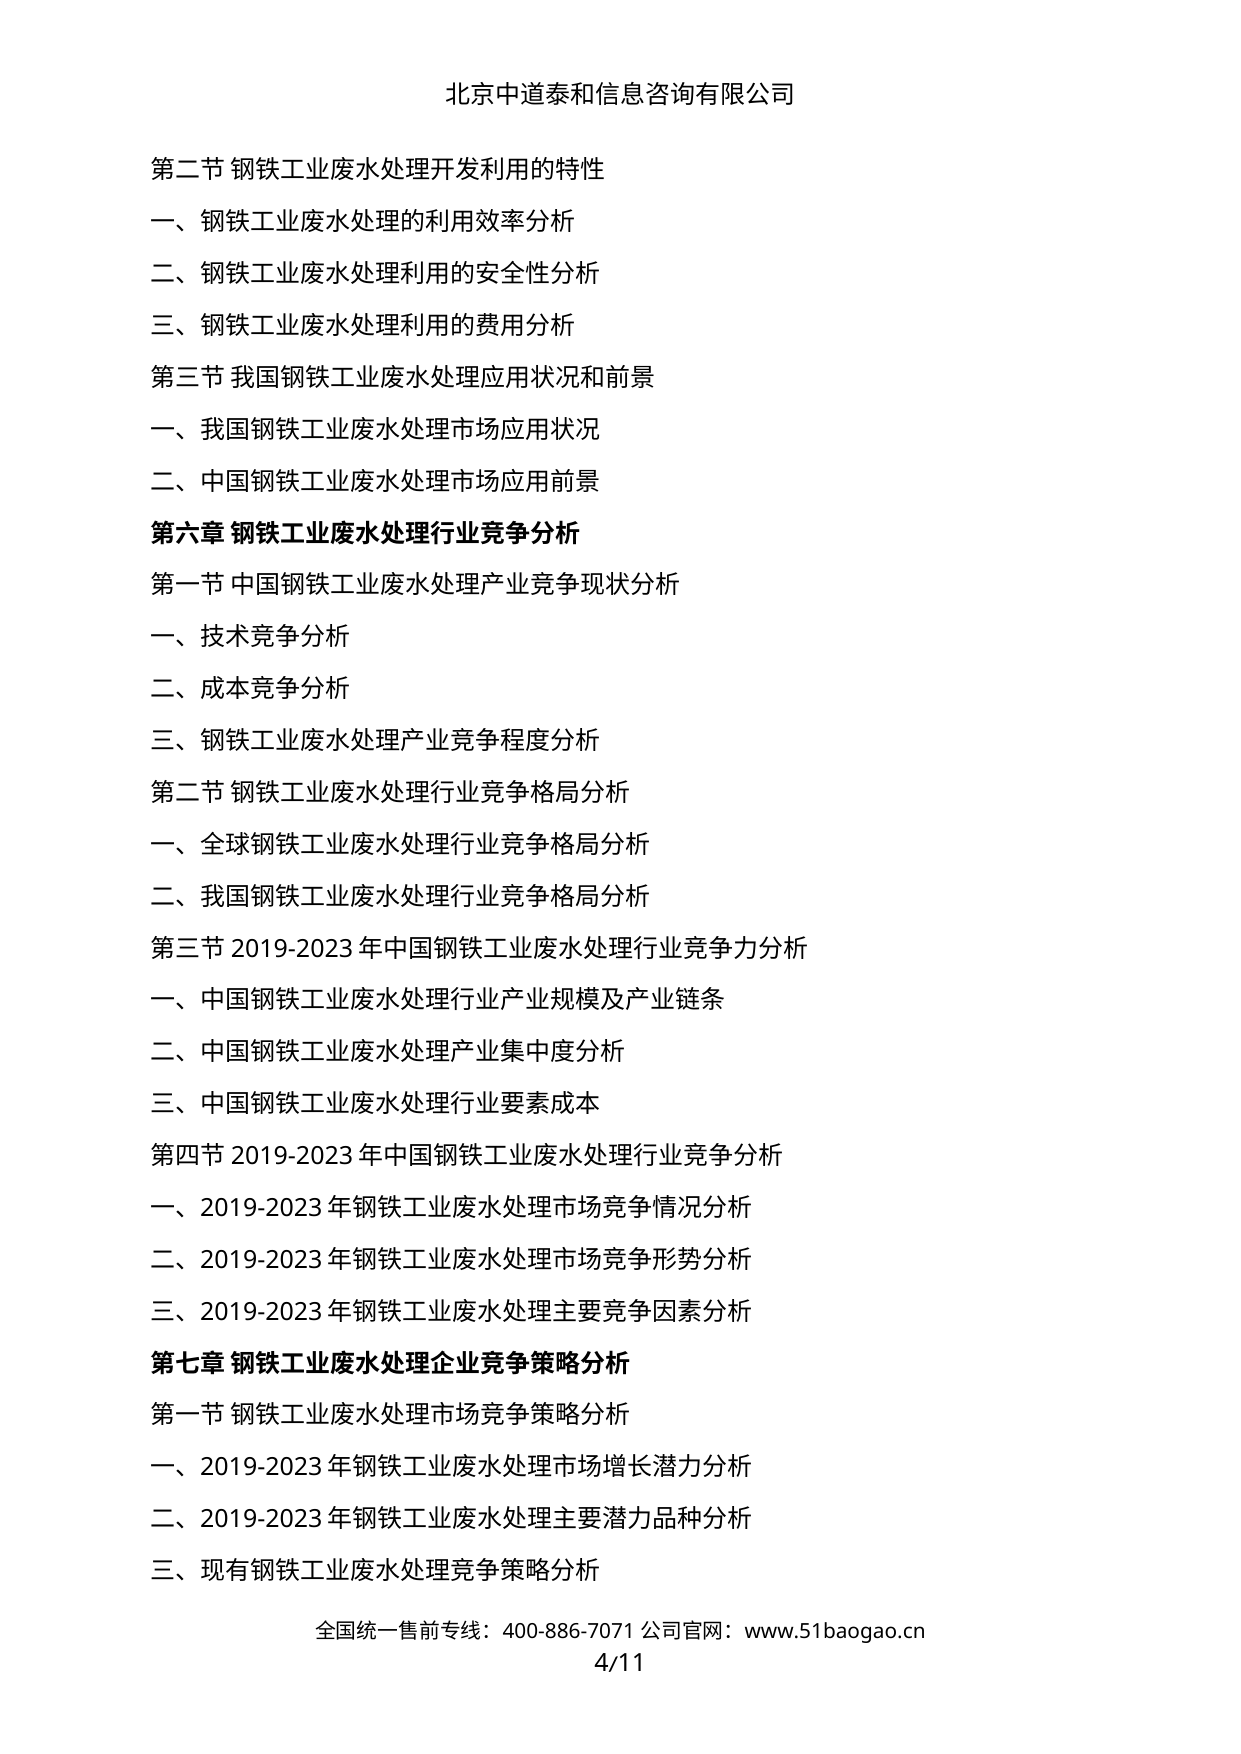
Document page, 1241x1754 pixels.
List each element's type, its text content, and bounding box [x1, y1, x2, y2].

text 第三节 我国钢铁工业废水处理应用状况和前景 [150, 357, 1090, 394]
text 二、成本竞争分析 [150, 669, 1090, 705]
text 一、技术竞争分析 [150, 617, 1090, 653]
text 三、2019-2023年钢铁工业废水处理主要竞争因素分析 [150, 1291, 1090, 1327]
text 二、钢铁工业废水处理利用的安全性分析 [150, 254, 1090, 290]
text 第三节 2019-2023年中国钢铁工业废水处理行业竞争力分析 [150, 928, 1090, 964]
text 二、中国钢铁工业废水处理市场应用前景 [150, 461, 1090, 497]
text 第一节 钢铁工业废水处理市场竞争策略分析 [150, 1395, 1090, 1431]
text 第一节 中国钢铁工业废水处理产业竞争现状分析 [150, 565, 1090, 601]
text 一、中国钢铁工业废水处理行业产业规模及产业链条 [150, 980, 1090, 1016]
text 一、2019-2023年钢铁工业废水处理市场增长潜力分析 [150, 1447, 1090, 1483]
text 第二节 钢铁工业废水处理开发利用的特性 [150, 150, 1090, 186]
text 一、我国钢铁工业废水处理市场应用状况 [150, 409, 1090, 446]
text 三、中国钢铁工业废水处理行业要素成本 [150, 1084, 1090, 1120]
text 第七章 钢铁工业废水处理企业竞争策略分析 [150, 1343, 1090, 1379]
text 二、我国钢铁工业废水处理行业竞争格局分析 [150, 876, 1090, 912]
text 二、中国钢铁工业废水处理产业集中度分析 [150, 1032, 1090, 1068]
text 二、2019-2023年钢铁工业废水处理市场竞争形势分析 [150, 1239, 1090, 1276]
text 三、钢铁工业废水处理产业竞争程度分析 [150, 721, 1090, 757]
text 第四节 2019-2023年中国钢铁工业废水处理行业竞争分析 [150, 1136, 1090, 1172]
text 一、钢铁工业废水处理的利用效率分析 [150, 202, 1090, 238]
text 第二节 钢铁工业废水处理行业竞争格局分析 [150, 772, 1090, 809]
text 三、钢铁工业废水处理利用的费用分析 [150, 306, 1090, 342]
text 一、2019-2023年钢铁工业废水处理市场竞争情况分析 [150, 1187, 1090, 1224]
text 三、现有钢铁工业废水处理竞争策略分析 [150, 1551, 1090, 1587]
text 一、全球钢铁工业废水处理行业竞争格局分析 [150, 824, 1090, 861]
text 二、2019-2023年钢铁工业废水处理主要潜力品种分析 [150, 1499, 1090, 1535]
text 第六章 钢铁工业废水处理行业竞争分析 [150, 513, 1090, 549]
